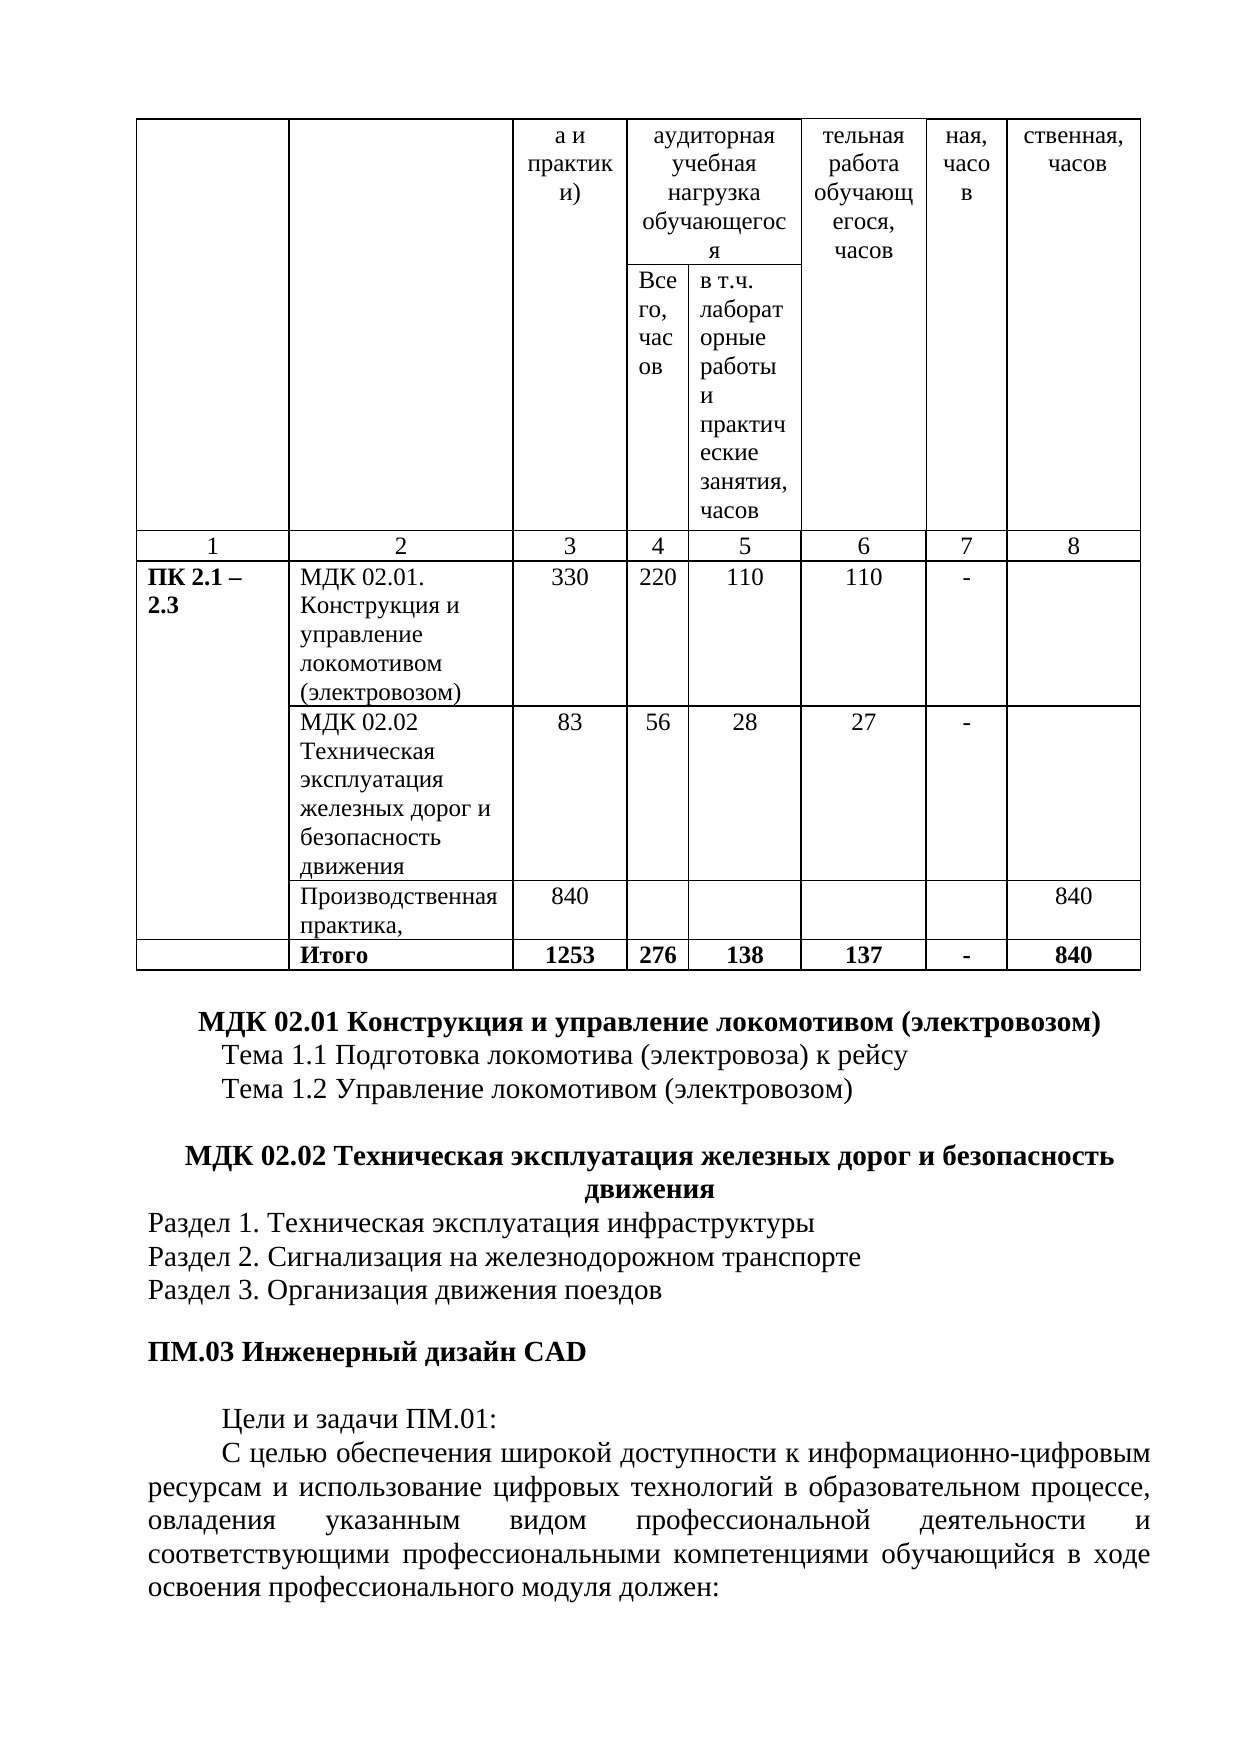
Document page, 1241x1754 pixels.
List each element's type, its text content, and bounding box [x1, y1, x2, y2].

table_cell 3 [514, 531, 626, 560]
table_cell 56 [628, 707, 688, 879]
table_cell 7 [927, 531, 1006, 560]
table_cell [689, 881, 800, 938]
table_cell 110 [689, 562, 800, 705]
table_cell 840 [1008, 881, 1140, 938]
table_cell - [927, 707, 1006, 879]
text Цели и задачи ПМ.01: [148, 1402, 1152, 1435]
table_cell Итого [290, 940, 512, 969]
table_cell 2 [290, 531, 512, 560]
table_cell Учебная, часов [927, 120, 1006, 530]
table_cell 27 [802, 707, 925, 879]
table_cell [802, 881, 925, 938]
table_cell 28 [689, 707, 800, 879]
table_cell Производственная практика, [290, 881, 512, 938]
table_cell 4 [628, 531, 688, 560]
text Тема 1.1 Подготовка локомотива (электровоза) к рейсу [148, 1037, 1152, 1071]
table_cell 220 [628, 562, 688, 705]
table_cell 6 [802, 531, 925, 560]
table_cell 840 [514, 881, 626, 938]
text Раздел 1. Техническая эксплуатация инфраструктуры [148, 1205, 1152, 1239]
table_cell 840 [1008, 940, 1140, 969]
table_cell [628, 881, 688, 938]
table_cell [927, 881, 1006, 938]
text Тема 1.2 Управление локомотивом (электровозом) [148, 1071, 1152, 1104]
table_cell МДК 02.01. Конструкция и управление локомотивом (электровозом) [290, 562, 512, 705]
text МДК 02.02 Техническая эксплуатация железных дорог и безопасность движения [148, 1138, 1152, 1205]
table_cell ПК 2.1 – 2.3 [137, 562, 288, 938]
table_cell 1253 [514, 940, 626, 969]
table_cell - [927, 940, 1006, 969]
table_cell 110 [802, 562, 925, 705]
table_cell 330 [514, 562, 626, 705]
text Раздел 2. Сигнализация на железнодорожном транспорте [148, 1239, 1152, 1272]
table_cell 138 [689, 940, 800, 969]
table_cell Всего, часов [628, 265, 688, 530]
text МДК 02.01 Конструкция и управление локомотивом (электровозом) [148, 1004, 1152, 1037]
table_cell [1008, 120, 1140, 530]
table_cell - [927, 562, 1006, 705]
table_cell 8 [1008, 531, 1140, 560]
table_cell 83 [514, 707, 626, 879]
table_cell в т.ч. лабораторные работы и практические занятия, часов [689, 265, 801, 530]
table_cell [1008, 707, 1140, 879]
text С целью обеспечения широкой доступности к информационно-цифровым ресурсам и использование цифровых технологий в образовательном процессе, овладения указанным видом профессиональной деятельности и соответствующими профессиональными компетенциями обучающийся в ходе освоения профессионального модуля должен: [148, 1435, 1152, 1603]
text Раздел 3. Организация движения поездов [148, 1272, 1152, 1306]
table_cell МДК 02.02 Техническая эксплуатация железных дорог и безопасность движения [290, 707, 512, 879]
table_cell [137, 940, 288, 969]
text ПМ.03 Инженерный дизайн CAD [148, 1334, 1152, 1368]
table_cell 5 [689, 531, 800, 560]
table_cell 276 [628, 940, 688, 969]
table_cell 137 [802, 940, 925, 969]
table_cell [802, 119, 926, 530]
table_cell [1008, 562, 1140, 705]
table_cell 1 [137, 531, 288, 560]
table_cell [628, 120, 801, 263]
